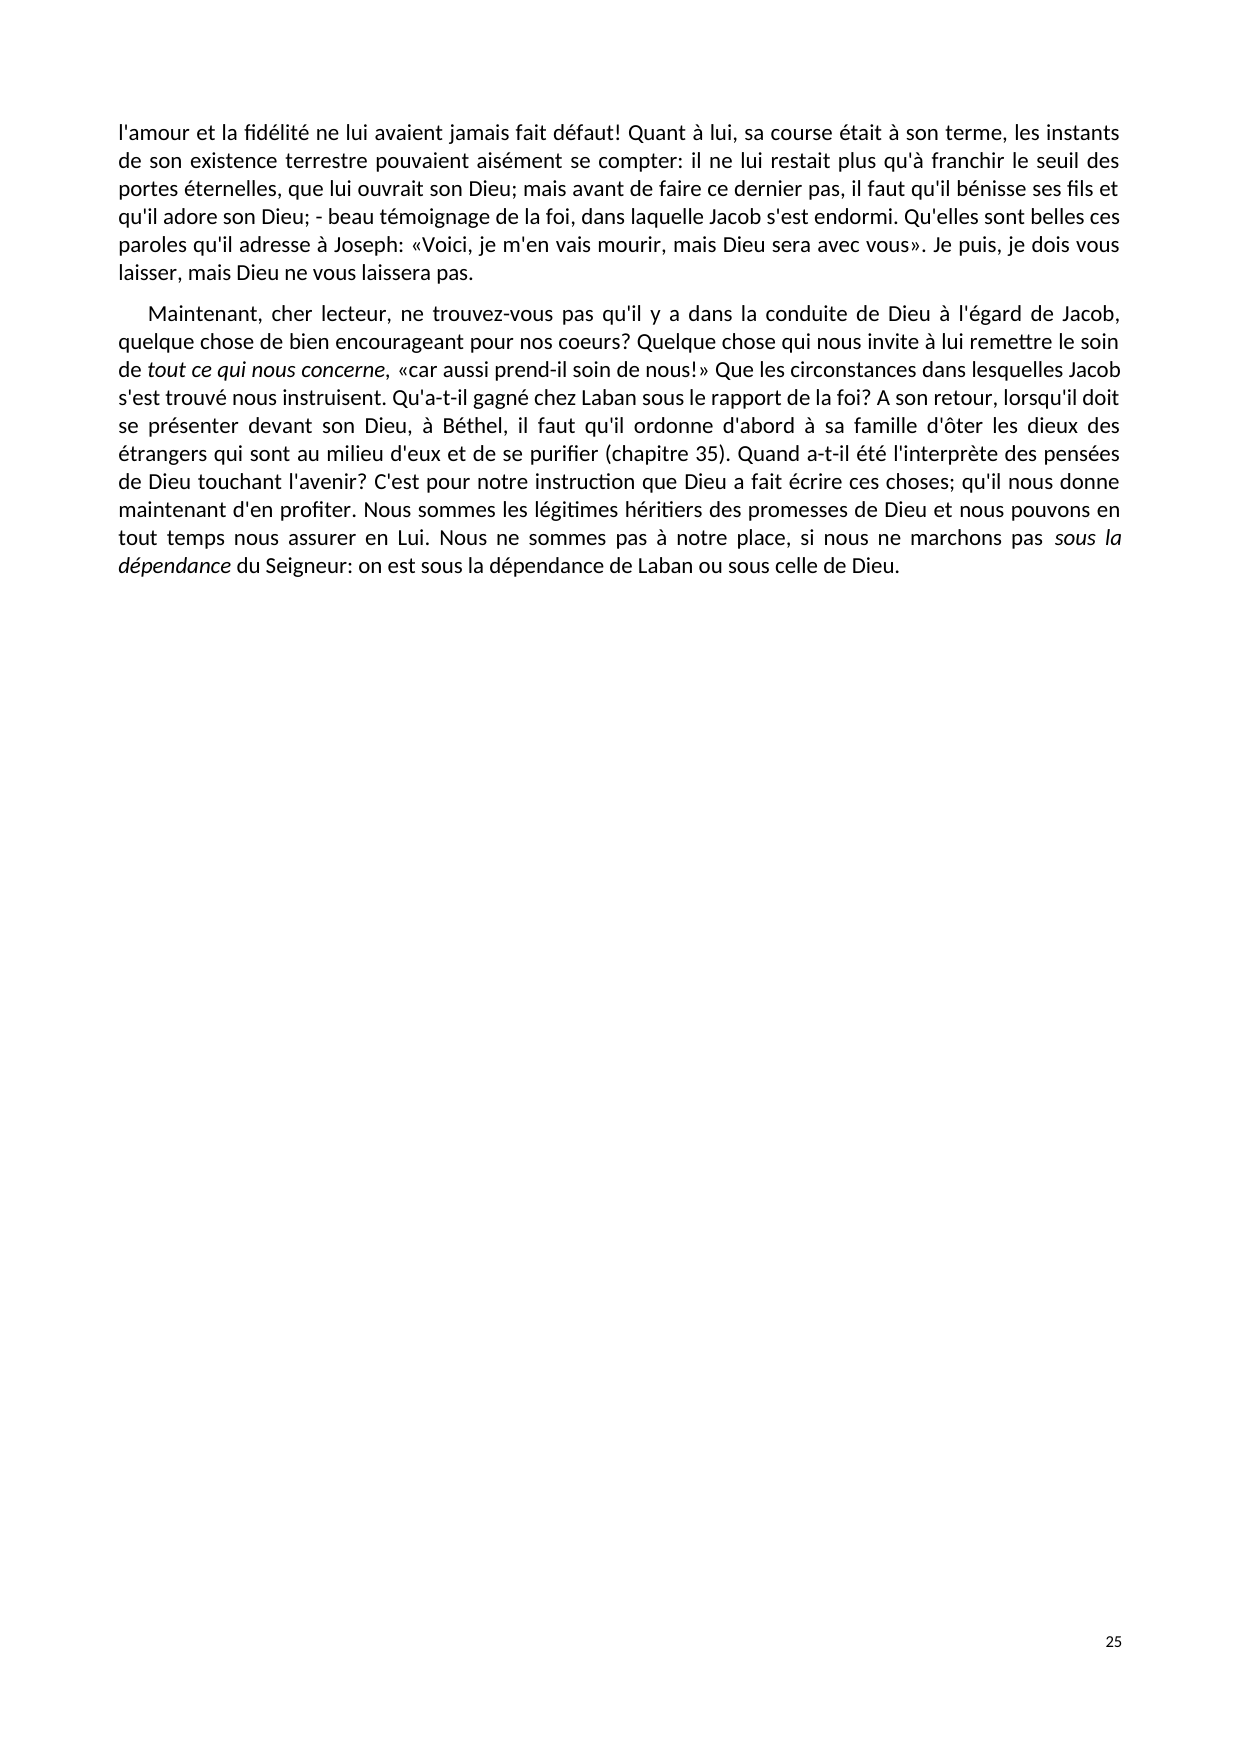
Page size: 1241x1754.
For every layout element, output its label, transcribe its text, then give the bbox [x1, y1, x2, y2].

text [118, 118, 1122, 286]
text Maintenant, cher lecteur, ne trouvez-vous pas qu'il y a dans la conduite de Dieu à l'égard de Jacob, quelque chose de bien encourageant pour nos coeurs? Quelque chose qui nous invite à lui remettre le soin de tout ce qui nous concerne, «car aussi prend-il soin de nous!» Que les circonstances dans lesquelles Jacob s'est trouvé nous instruisent. Qu'a-t-il gagné chez Laban sous le rapport de la foi? A son retour, lorsqu'il doit se présenter devant son Dieu, à Béthel, il faut qu'il ordonne d'abord à sa famille d'ôter les dieux des étrangers qui sont au milieu d'eux et de se purifier (chapitre 35). Quand a-t-il été l'interprète des pensées de Dieu touchant l'avenir? C'est pour notre instruction que Dieu a fait écrire ces choses; qu'il nous donne maintenant d'en profiter. Nous sommes les légitimes héritiers des promesses de Dieu et nous pouvons en tout temps nous assurer en Lui. Nous ne sommes pas à notre place, si nous ne marchons pas sous la dépendance du Seigneur: on est sous la dépendance de Laban ou sous celle de Dieu. [118, 299, 1122, 579]
